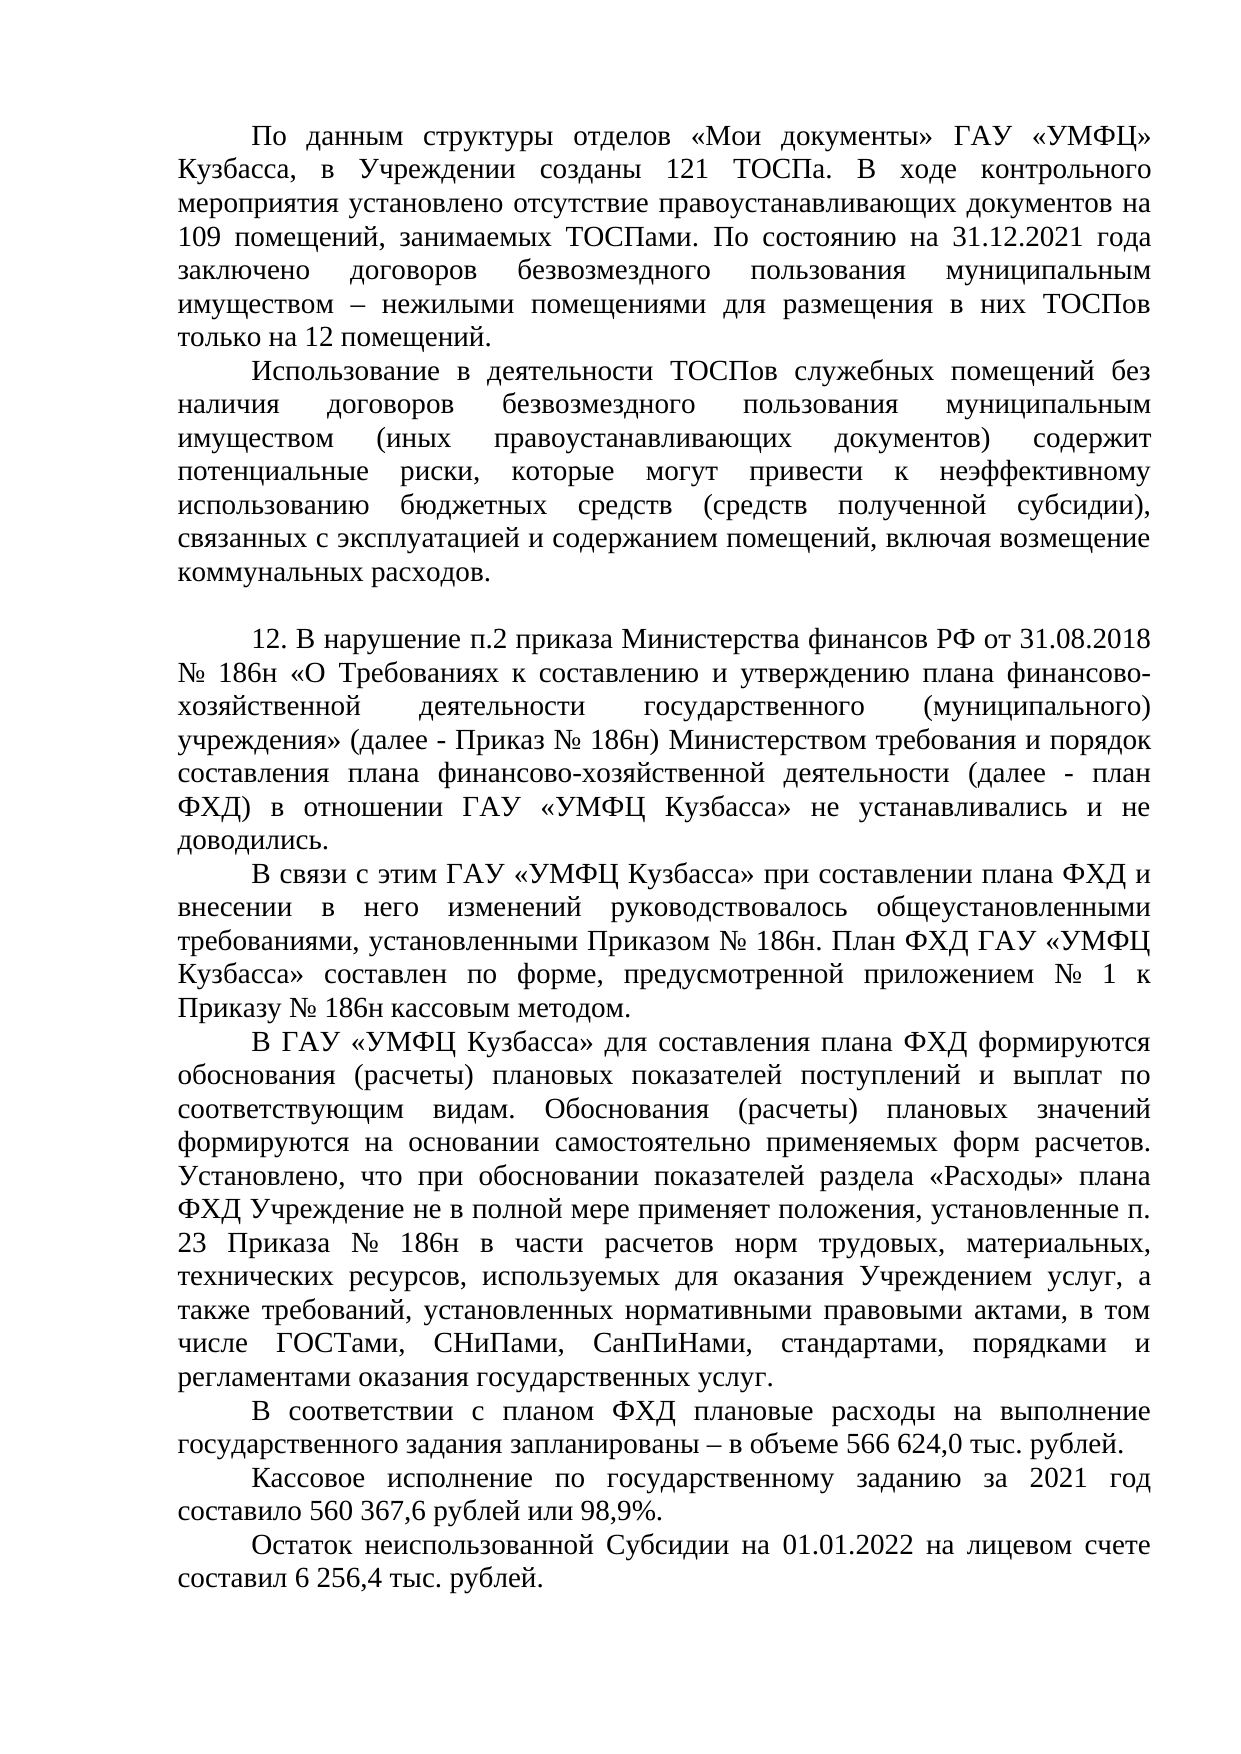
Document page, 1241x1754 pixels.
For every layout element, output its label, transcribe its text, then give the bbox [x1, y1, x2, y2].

text В соответствии с планом ФХД плановые расходы на выполнение государственного задания запланированы – в объеме 566 624,0 тыс. рублей. [177, 1393, 1152, 1460]
text Использование в деятельности ТОСПов служебных помещений без наличия договоров безвозмездного пользования муниципальным имуществом (иных правоустанавливающих документов) содержит потенциальные риски, которые могут привести к неэффективному использованию бюджетных средств (средств полученной субсидии), связанных с эксплуатацией и содержанием помещений, включая возмещение коммунальных расходов. [177, 353, 1152, 588]
text В связи с этим ГАУ «УМФЦ Кузбасса» при составлении плана ФХД и внесении в него изменений руководствовалось общеустановленными требованиями, установленными Приказом № 186н. План ФХД ГАУ «УМФЦ Кузбасса» составлен по форме, предусмотренной приложением № 1 к Приказу № 186н кассовым методом. [177, 856, 1152, 1024]
text В ГАУ «УМФЦ Кузбасса» для составления плана ФХД формируются обоснования (расчеты) плановых показателей поступлений и выплат по соответствующим видам. Обоснования (расчеты) плановых значений формируются на основании самостоятельно применяемых форм расчетов. Установлено, что при обосновании показателей раздела «Расходы» плана ФХД Учреждение не в полной мере применяет положения, установленные п. 23 Приказа № 186н в части расчетов норм трудовых, материальных, технических ресурсов, используемых для оказания Учреждением услуг, а также требований, установленных нормативными правовыми актами, в том числе ГОСТами, СНиПами, СанПиНами, стандартами, порядками и регламентами оказания государственных услуг. [177, 1024, 1152, 1393]
text По данным структуры отделов «Мои документы» ГАУ «УМФЦ» Кузбасса, в Учреждении созданы 121 ТОСПа. В ходе контрольного мероприятия установлено отсутствие правоустанавливающих документов на 109 помещений, занимаемых ТОСПами. По состоянию на 31.12.2021 года заключено договоров безвозмездного пользования муниципальным имуществом – нежилыми помещениями для размещения в них ТОСПов только на 12 помещений. [177, 118, 1152, 353]
text Остаток неиспользованной Субсидии на 01.01.2022 на лицевом счете составил 6 256,4 тыс. рублей. [177, 1527, 1152, 1594]
text 12. В нарушение п.2 приказа Министерства финансов РФ от 31.08.2018 № 186н «О Требованиях к составлению и утверждению плана финансово-хозяйственной деятельности государственного (муниципального) учреждения» (далее - Приказ № 186н) Министерством требования и порядок составления плана финансово-хозяйственной деятельности (далее - план ФХД) в отношении ГАУ «УМФЦ Кузбасса» не устанавливались и не доводились. [177, 621, 1152, 856]
text Кассовое исполнение по государственному заданию за 2021 год составило 560 367,6 рублей или 98,9%. [177, 1460, 1152, 1527]
